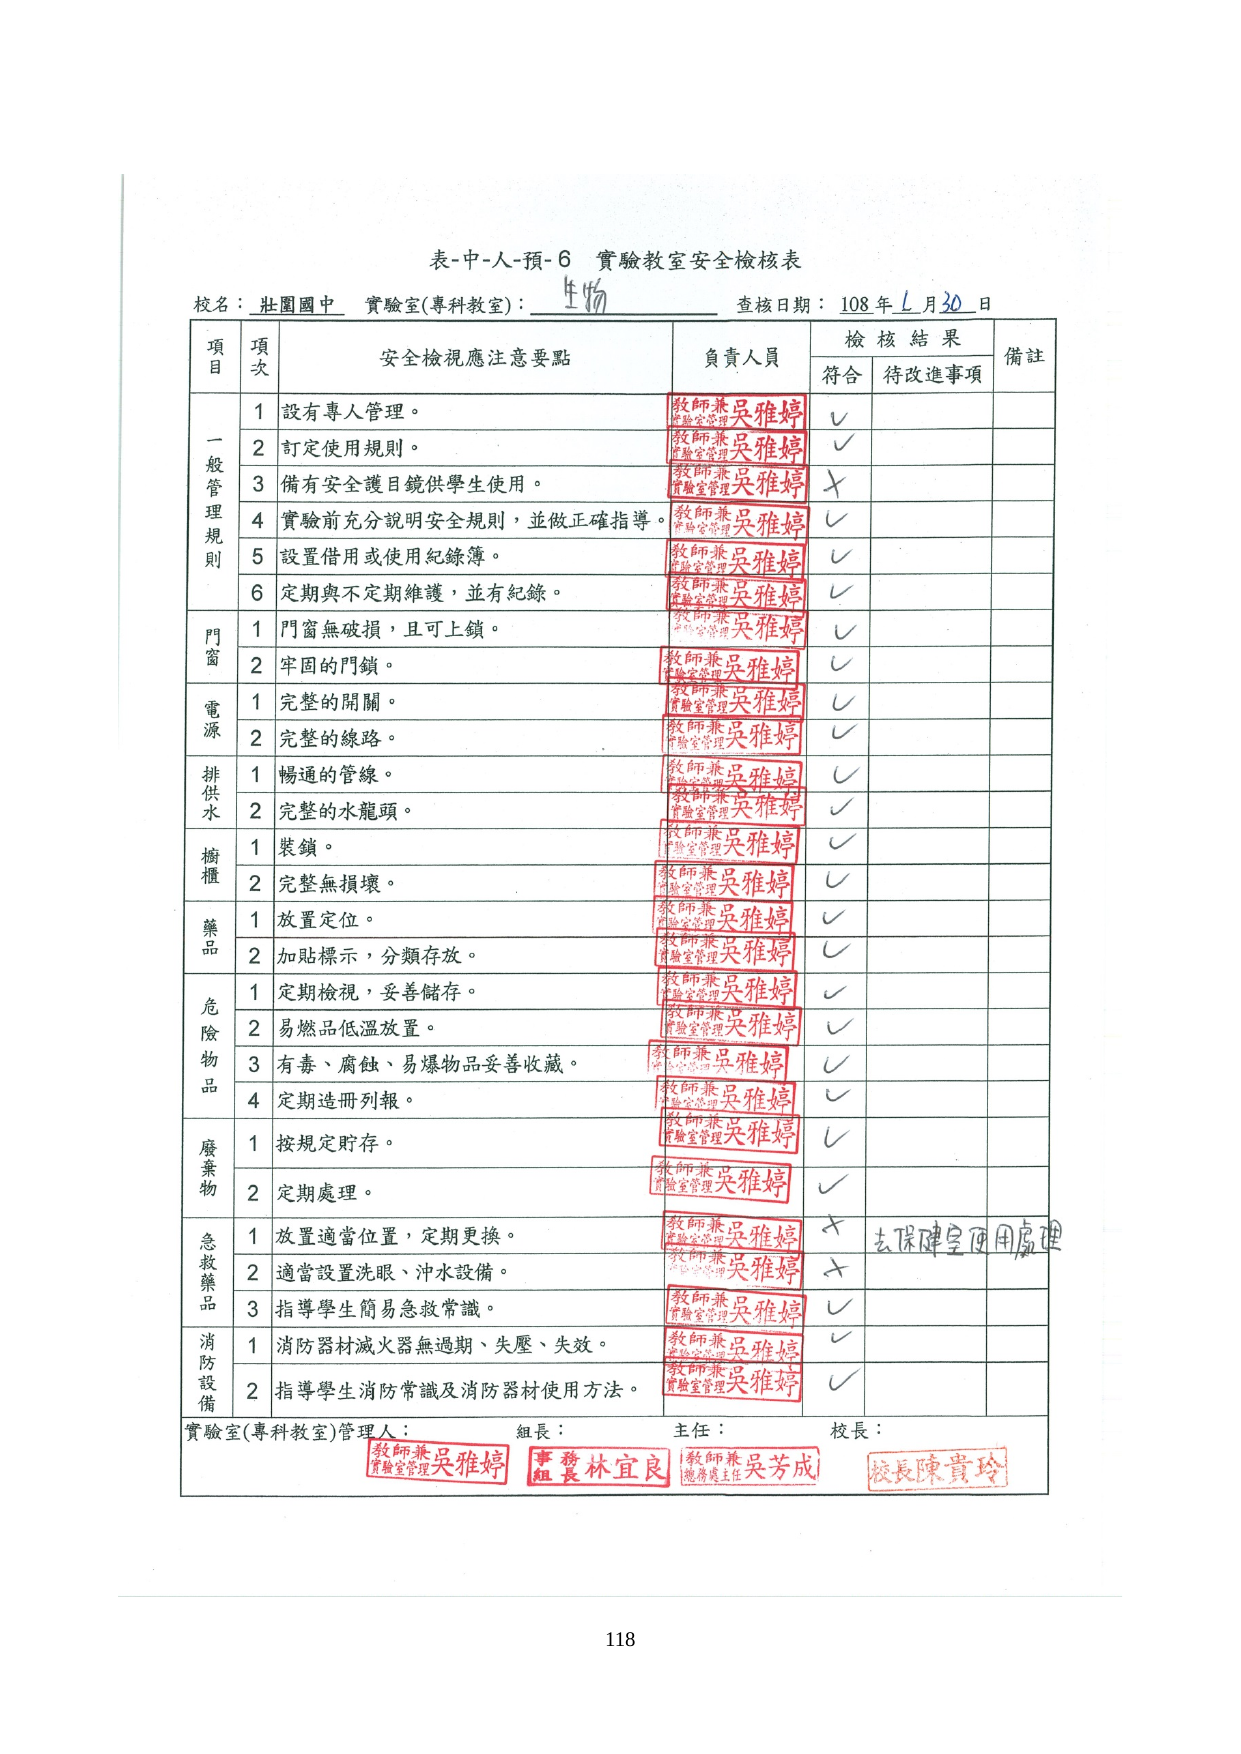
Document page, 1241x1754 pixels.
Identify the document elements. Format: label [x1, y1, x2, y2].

picture [118, 174, 1123, 1597]
